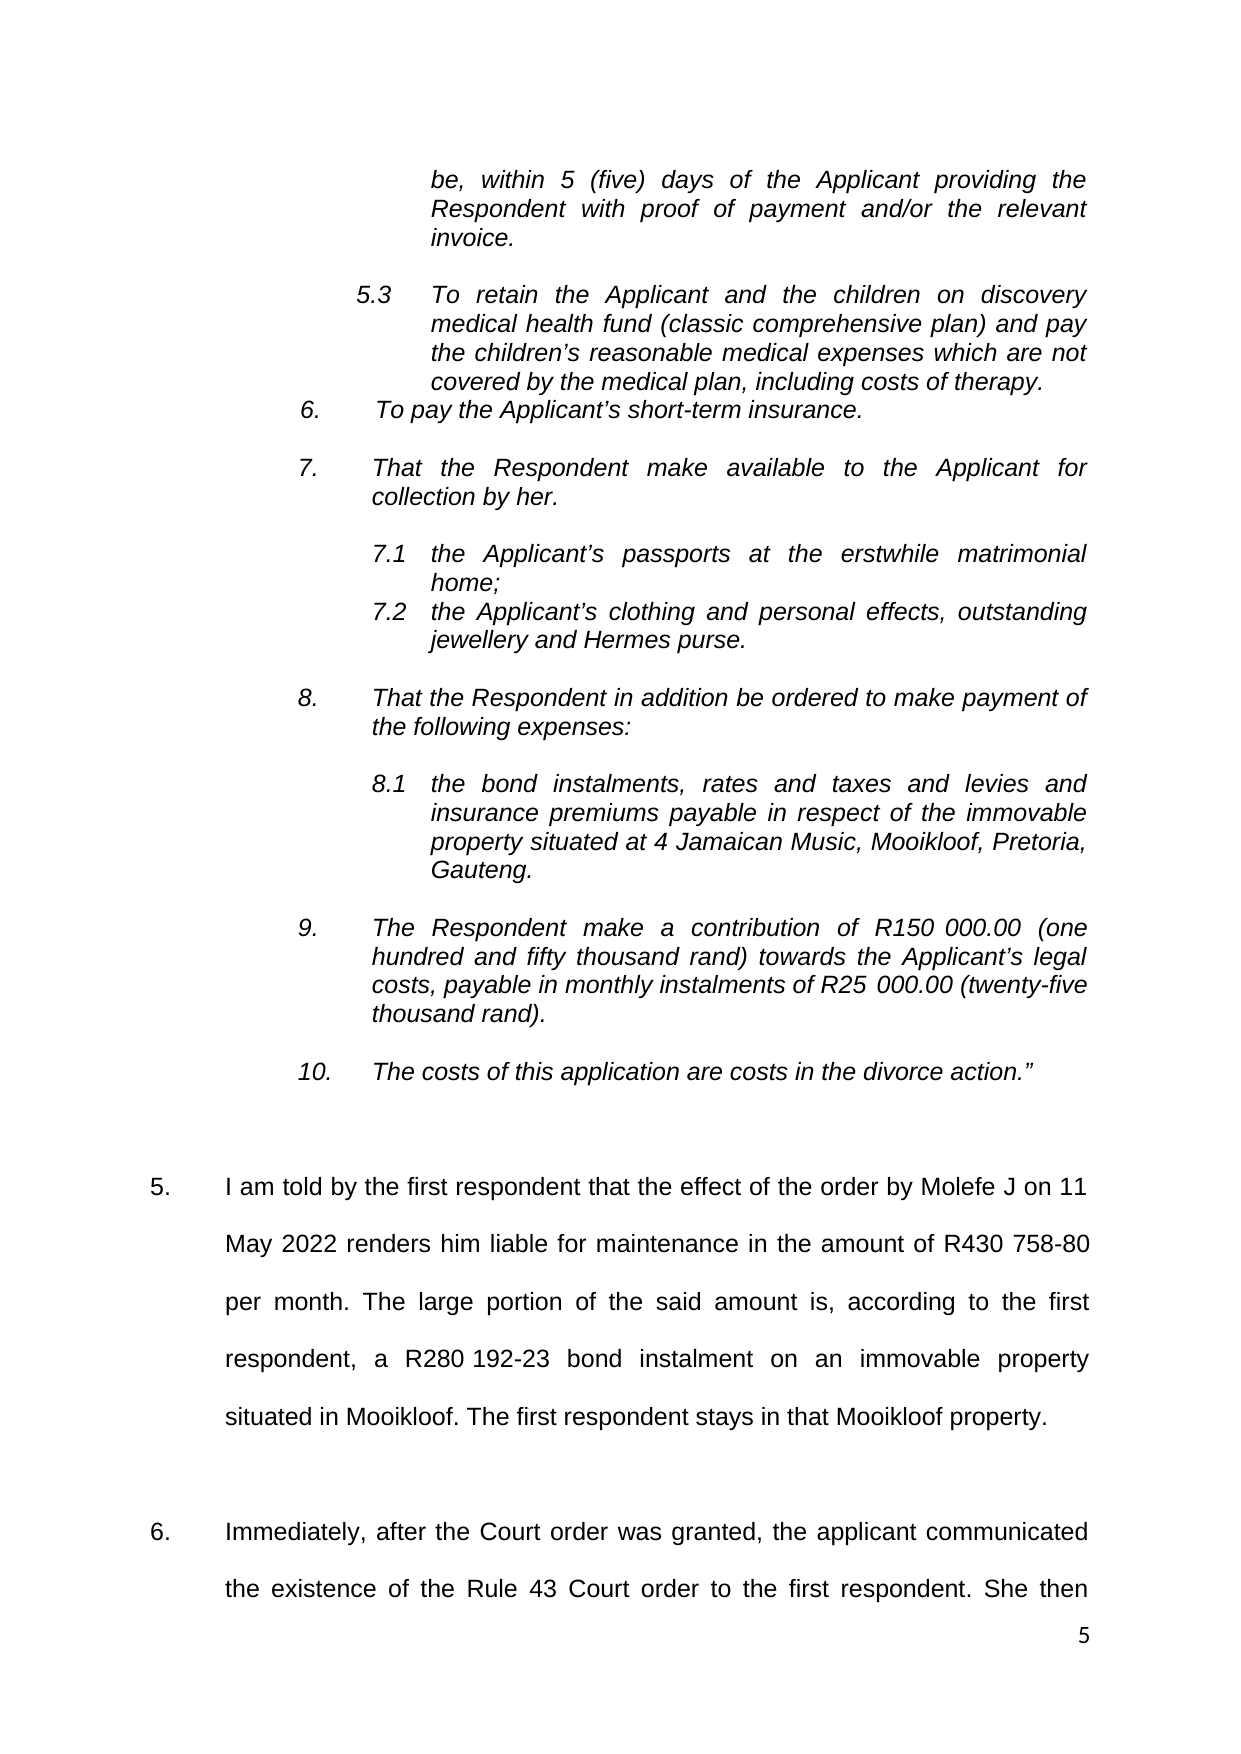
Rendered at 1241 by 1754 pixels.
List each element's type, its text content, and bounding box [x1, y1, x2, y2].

text 5. I am told by the first respondent that the effect of the order by Molefe J on 11 May 2022 renders him liable for maintenance in the amount of R430 758-80 per month. The large portion of the said amount is, according to the first respondent, a R280 192-23 bond instalment on an immovable property situated in Mooikloof. The first respondent stays in that Mooikloof property. [150, 1172, 1090, 1430]
text 6. To pay the Applicant’s short-term insurance. [283, 395, 1090, 424]
text 10. The costs of this application are costs in the divorce action.” [298, 1057, 1090, 1085]
text 7. That the Respondent make available to the Applicant for collection by her. [298, 453, 1090, 510]
text 7.1 the Applicant’s passports at the erstwhile matrimonial home; [372, 539, 1090, 597]
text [356, 165, 1090, 252]
text 8. That the Respondent in addition be ordered to make payment of the following expenses: [298, 683, 1090, 740]
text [150, 1517, 1090, 1603]
text 9. The Respondent make a contribution of R150 000.00 (one hundred and fifty thousand rand) towards the Applicant’s legal costs, payable in monthly instalments of R25 000.00 (twenty-five thousand rand). [298, 913, 1090, 1028]
text 8.1 the bond instalments, rates and taxes and levies and insurance premiums payable in respect of the immovable property situated at 4 Jamaican Music, Mooikloof, Pretoria, Gauteng. [372, 769, 1090, 884]
text 7.2 the Applicant’s clothing and personal effects, outstanding jewellery and Hermes purse. [372, 597, 1090, 654]
text 5.3 To retain the Applicant and the children on discovery medical health fund (classic comprehensive plan) and pay the children’s reasonable medical expenses which are not covered by the medical plan, including costs of therapy. [356, 280, 1090, 395]
